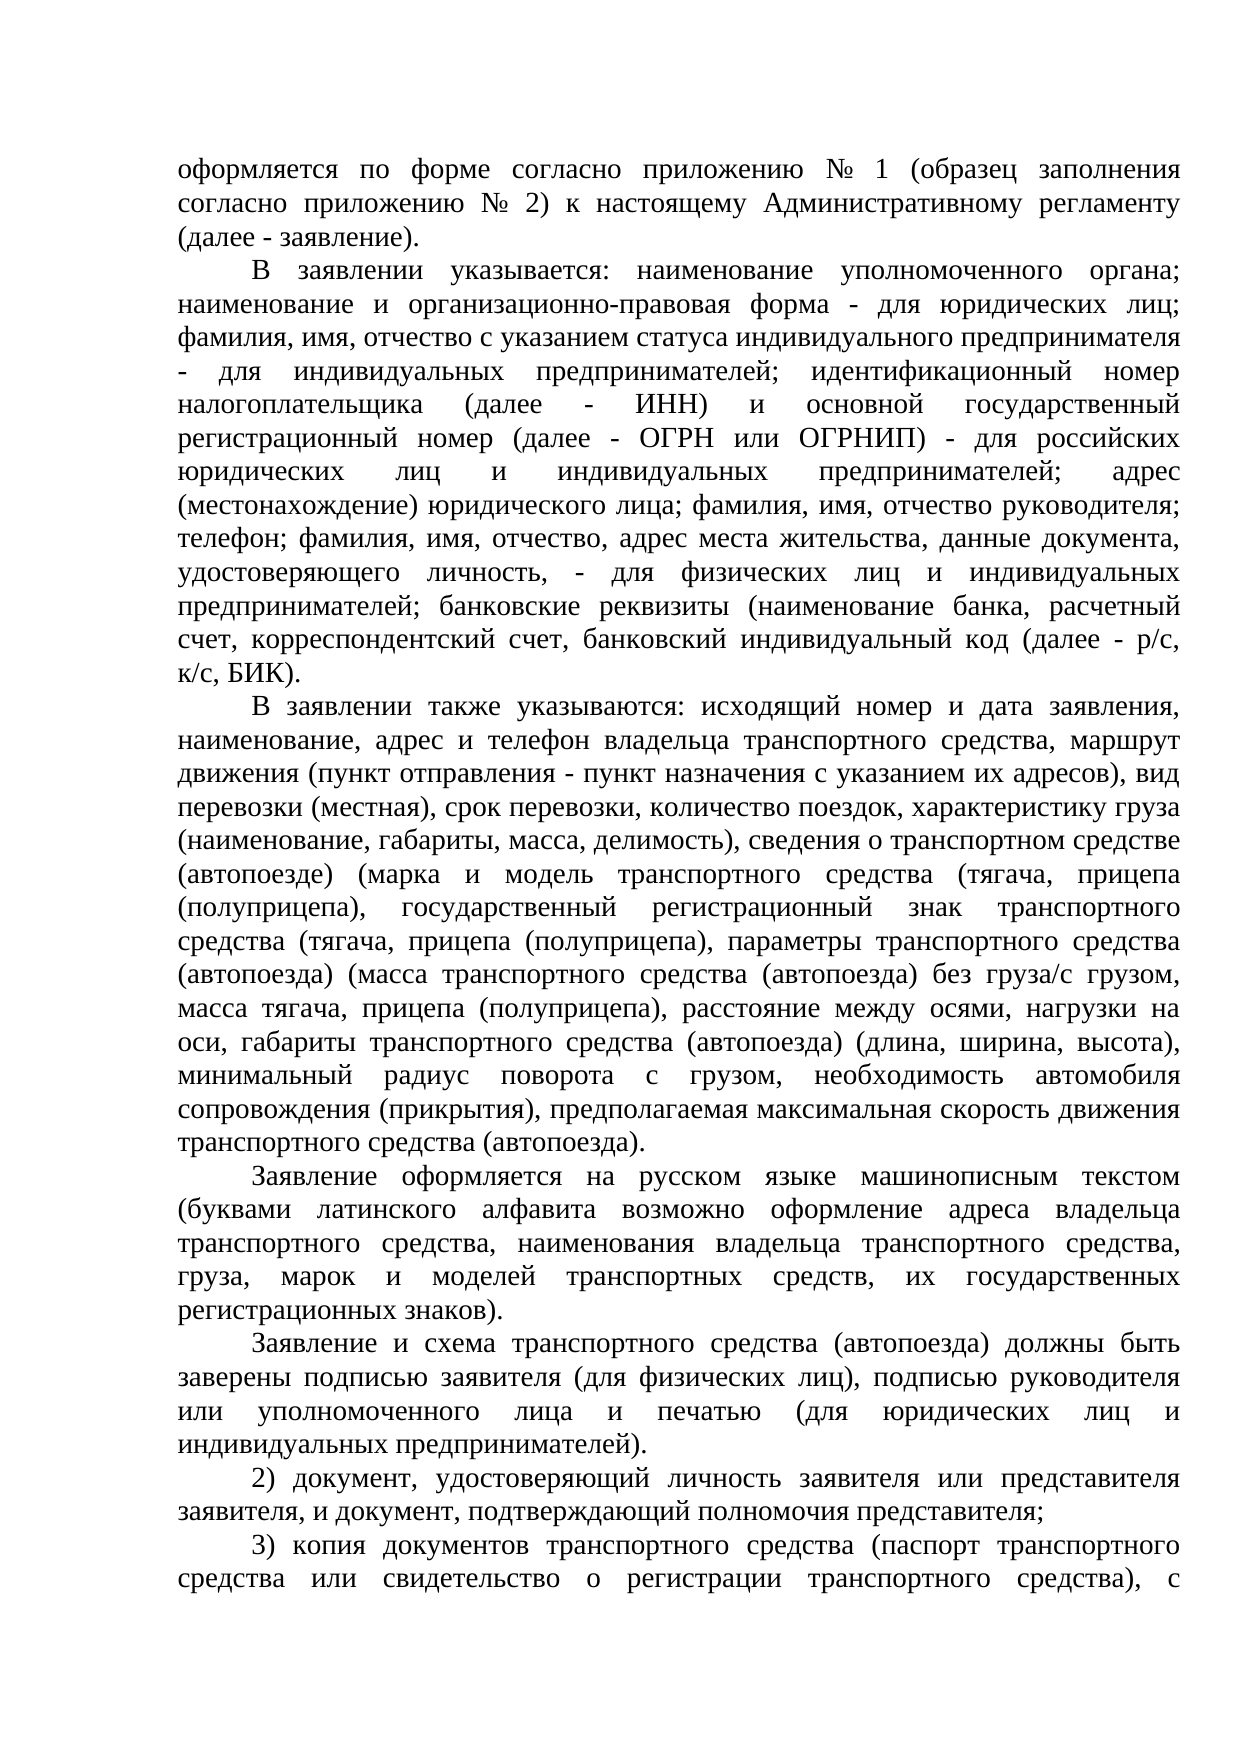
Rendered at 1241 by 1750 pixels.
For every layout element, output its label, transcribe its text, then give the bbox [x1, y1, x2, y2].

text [177, 152, 1181, 252]
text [177, 1527, 1181, 1594]
text 2) документ, удостоверяющий личность заявителя или представителя заявителя, и документ, подтверждающий полномочия представителя; [177, 1460, 1181, 1527]
text В заявлении также указываются: исходящий номер и дата заявления, наименование, адрес и телефон владельца транспортного средства, маршрут движения (пункт отправления - пункт назначения с указанием их адресов), вид перевозки (местная), срок перевозки, количество поездок, характеристику груза (наименование, габариты, масса, делимость), сведения о транспортном средстве (автопоезде) (марка и модель транспортного средства (тягача, прицепа (полуприцепа), государственный регистрационный знак транспортного средства (тягача, прицепа (полуприцепа), параметры транспортного средства (автопоезда) (масса транспортного средства (автопоезда) без груза/с грузом, масса тягача, прицепа (полуприцепа), расстояние между осями, нагрузки на оси, габариты транспортного средства (автопоезда) (длина, ширина, высота), минимальный радиус поворота с грузом, необходимость автомобиля сопровождения (прикрытия), предполагаемая максимальная скорость движения транспортного средства (автопоезда). [177, 688, 1181, 1158]
text Заявление и схема транспортного средства (автопоезда) должны быть заверены подписью заявителя (для физических лиц), подписью руководителя или уполномоченного лица и печатью (для юридических лиц и индивидуальных предпринимателей). [177, 1326, 1181, 1460]
text Заявление оформляется на русском языке машинописным текстом (буквами латинского алфавита возможно оформление адреса владельца транспортного средства, наименования владельца транспортного средства, груза, марок и моделей транспортных средств, их государственных регистрационных знаков). [177, 1158, 1181, 1326]
text В заявлении указывается: наименование уполномоченного органа; наименование и организационно-правовая форма - для юридических лиц; фамилия, имя, отчество с указанием статуса индивидуального предпринимателя - для индивидуальных предпринимателей; идентификационный номер налогоплательщика (далее - ИНН) и основной государственный регистрационный номер (далее - ОГРН или ОГРНИП) - для российских юридических лиц и индивидуальных предпринимателей; адрес (местонахождение) юридического лица; фамилия, имя, отчество руководителя; телефон; фамилия, имя, отчество, адрес места жительства, данные документа, удостоверяющего личность, - для физических лиц и индивидуальных предпринимателей; банковские реквизиты (наименование банка, расчетный счет, корреспондентский счет, банковский индивидуальный код (далее - р/с, к/с, БИК). [177, 252, 1181, 688]
